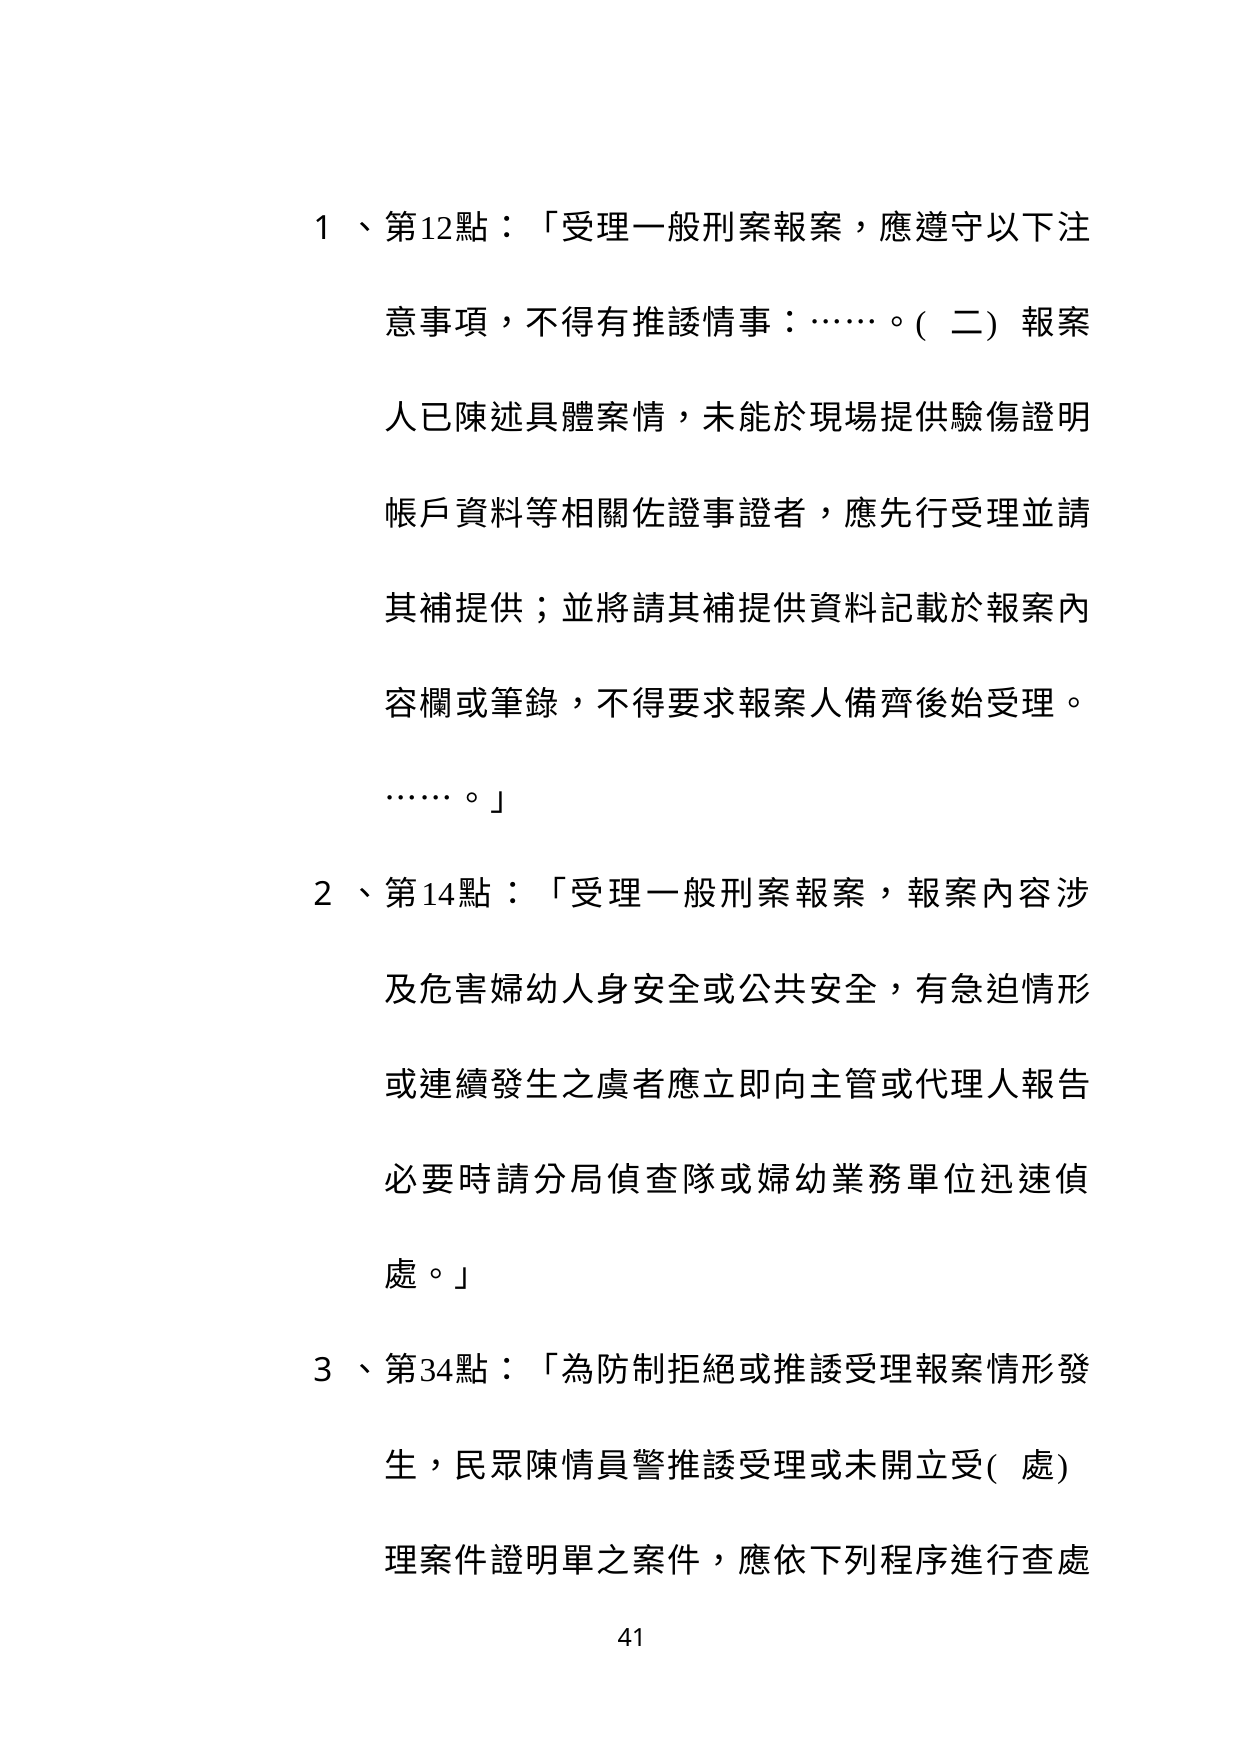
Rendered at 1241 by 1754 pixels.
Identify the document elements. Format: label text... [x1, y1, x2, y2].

subtitle 第12點：「受理一般刑案報案，應遵守以下注意事項，不得有推諉情事：……。(二)報案人已陳述具體案情，未能於現場提供驗傷證明、帳戶資料等相關佐證事證者，應先行受理並請其補提供；並將請其補提供資料記載於報案內容欄或筆錄，不得要求報案人備齊後始受理。……。」 [296, 177, 1092, 844]
subtitle 第14點：「受理一般刑案報案，報案內容涉及危害婦幼人身安全或公共安全，有急迫情形或連續發生之虞者應立即向主管或代理人報告，必要時請分局偵查隊或婦幼業務單位迅速偵處。」 [296, 844, 1092, 1320]
